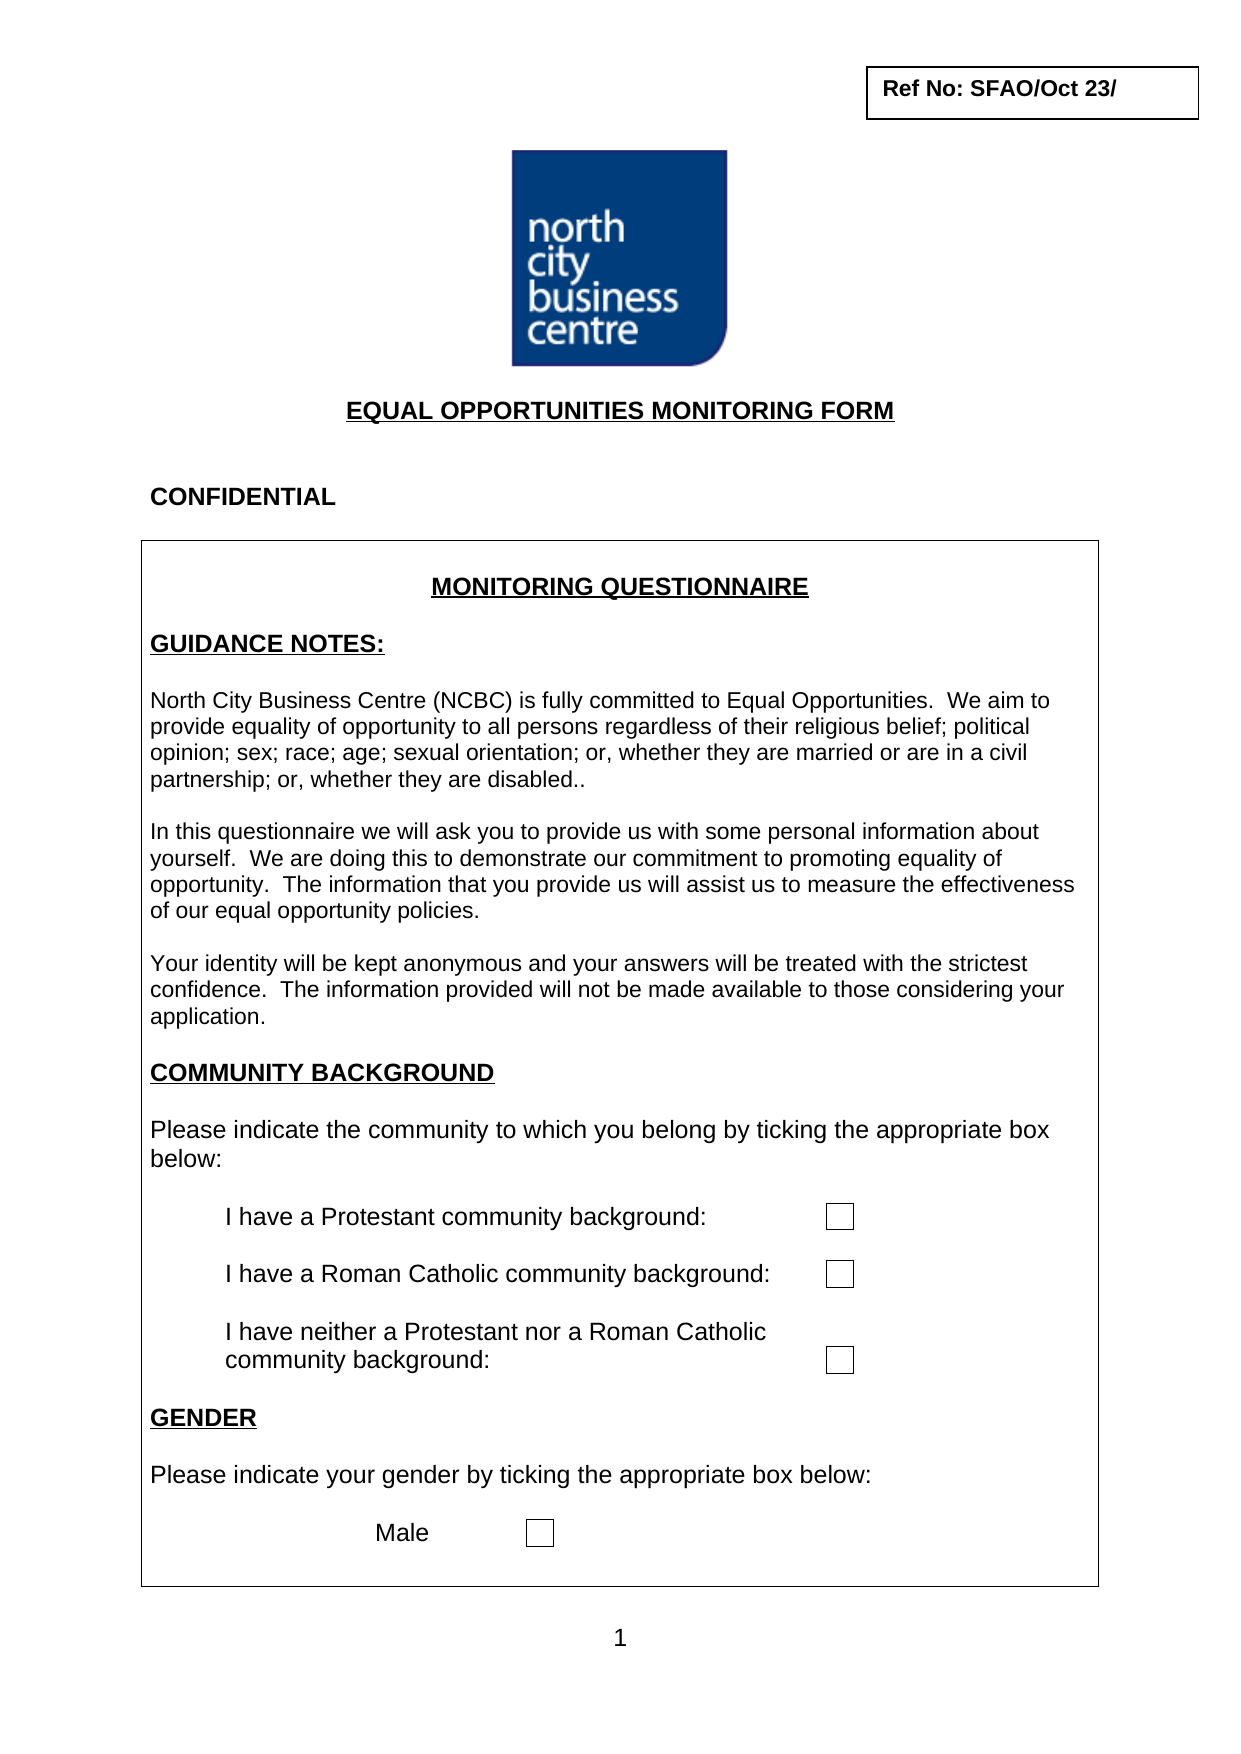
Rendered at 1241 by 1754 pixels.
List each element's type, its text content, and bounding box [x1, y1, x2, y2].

text CONFIDENTIAL [150, 482, 1090, 511]
text North City Business Centre (NCBC) is fully committed to Equal Opportunities. We aim to provide equality of opportunity to all persons regardless of their religious belief; political opinion; sex; race; age; sexual orientation; or, whether they are married or are in a civil partnership; or, whether they are disabled.. [150, 687, 1090, 792]
text Please indicate your gender by ticking the appropriate box below: [150, 1460, 1090, 1489]
text community background: [150, 1345, 1090, 1374]
text GUIDANCE NOTES: [150, 629, 1090, 658]
picture [511, 150, 729, 368]
text GENDER [150, 1403, 1090, 1432]
text Male [142, 1515, 1098, 1586]
text MONITORING QUESTIONNAIRE [150, 572, 1090, 600]
text EQUAL OPPORTUNITIES MONITORING FORM [150, 396, 1090, 425]
text I have a Roman Catholic community background: [150, 1259, 1090, 1288]
text I have a Protestant community background: [150, 1202, 1090, 1230]
text Your identity will be kept anonymous and your answers will be treated with the strictest confidence. The information provided will not be made available to those considering your application. [150, 950, 1090, 1029]
text In this questionnaire we will ask you to provide us with some personal information about yourself. We are doing this to demonstrate our commitment to promoting equality of opportunity. The information that you provide us will assist us to measure the effectiveness of our equal opportunity policies. [150, 818, 1090, 924]
text Please indicate the community to which you belong by ticking the appropriate box below: [150, 1115, 1090, 1173]
text I have neither a Protestant nor a Roman Catholic [150, 1317, 1090, 1345]
text COMMUNITY BACKGROUND [150, 1058, 1090, 1087]
